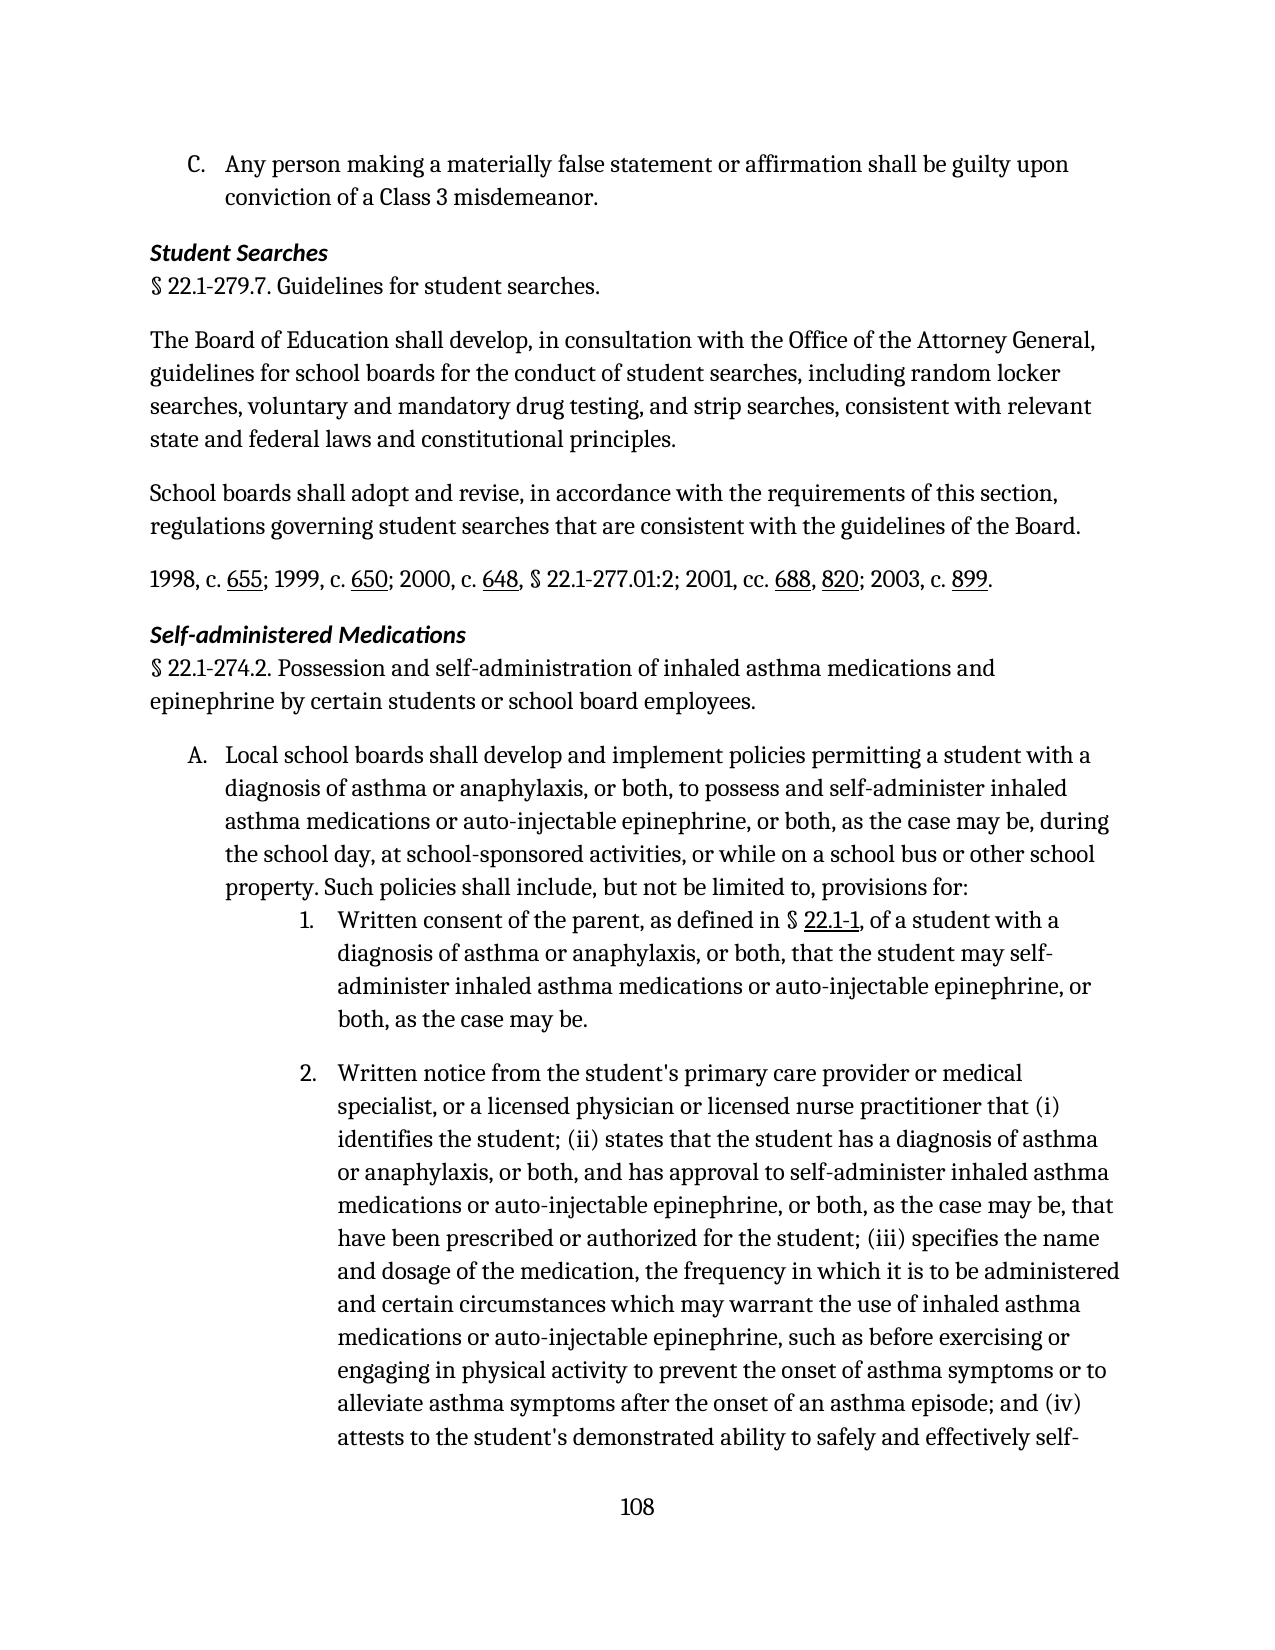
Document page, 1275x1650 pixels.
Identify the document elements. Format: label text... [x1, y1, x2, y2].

list Local school boards shall develop and implement policies permitting a student with a diagnosis of asthma or anaphylaxis, or both, to possess and self-administer inhaled asthma medications or auto-injectable epinephrine, or both, as the case may be, during the school day, at school-sponsored activities, or while on a school bus or other school property. Such policies shall include, but not be limited to, provisions for: [187, 741, 1125, 902]
subtitle § 22.1-279.7. Guidelines for student searches. [150, 272, 1125, 301]
list Any person making a materially false statement or affirmation shall be guilty upon conviction of a Class 3 misdemeanor. [187, 150, 1125, 212]
text The Board of Education shall develop, in consultation with the Office of the Attorney General, guidelines for school boards for the conduct of student searches, including random locker searches, voluntary and mandatory drug testing, and strip searches, consistent with relevant state and federal laws and constitutional principles. [150, 326, 1125, 453]
text School boards shall adopt and revise, in accordance with the requirements of this section, regulations governing student searches that are consistent with the guidelines of the Board. [150, 478, 1125, 540]
subtitle Self-administered Medications [150, 619, 1125, 650]
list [300, 1059, 1125, 1451]
text § 22.1-274.2. Possession and self-administration of inhaled asthma medications and epinephrine by certain students or school board employees. [150, 654, 1125, 716]
text 1998, c. 655; 1999, c. 650; 2000, c. 648, § 22.1-277.01:2; 2001, cc. 688, 820; 2003, c. 899. [150, 565, 1125, 594]
list Written consent of the parent, as defined in § 22.1-1, of a student with a diagnosis of asthma or anaphylaxis, or both, that the student may self-administer inhaled asthma medications or auto-injectable epinephrine, or both, as the case may be. [300, 906, 1125, 1034]
subtitle Student Searches [150, 237, 1125, 267]
